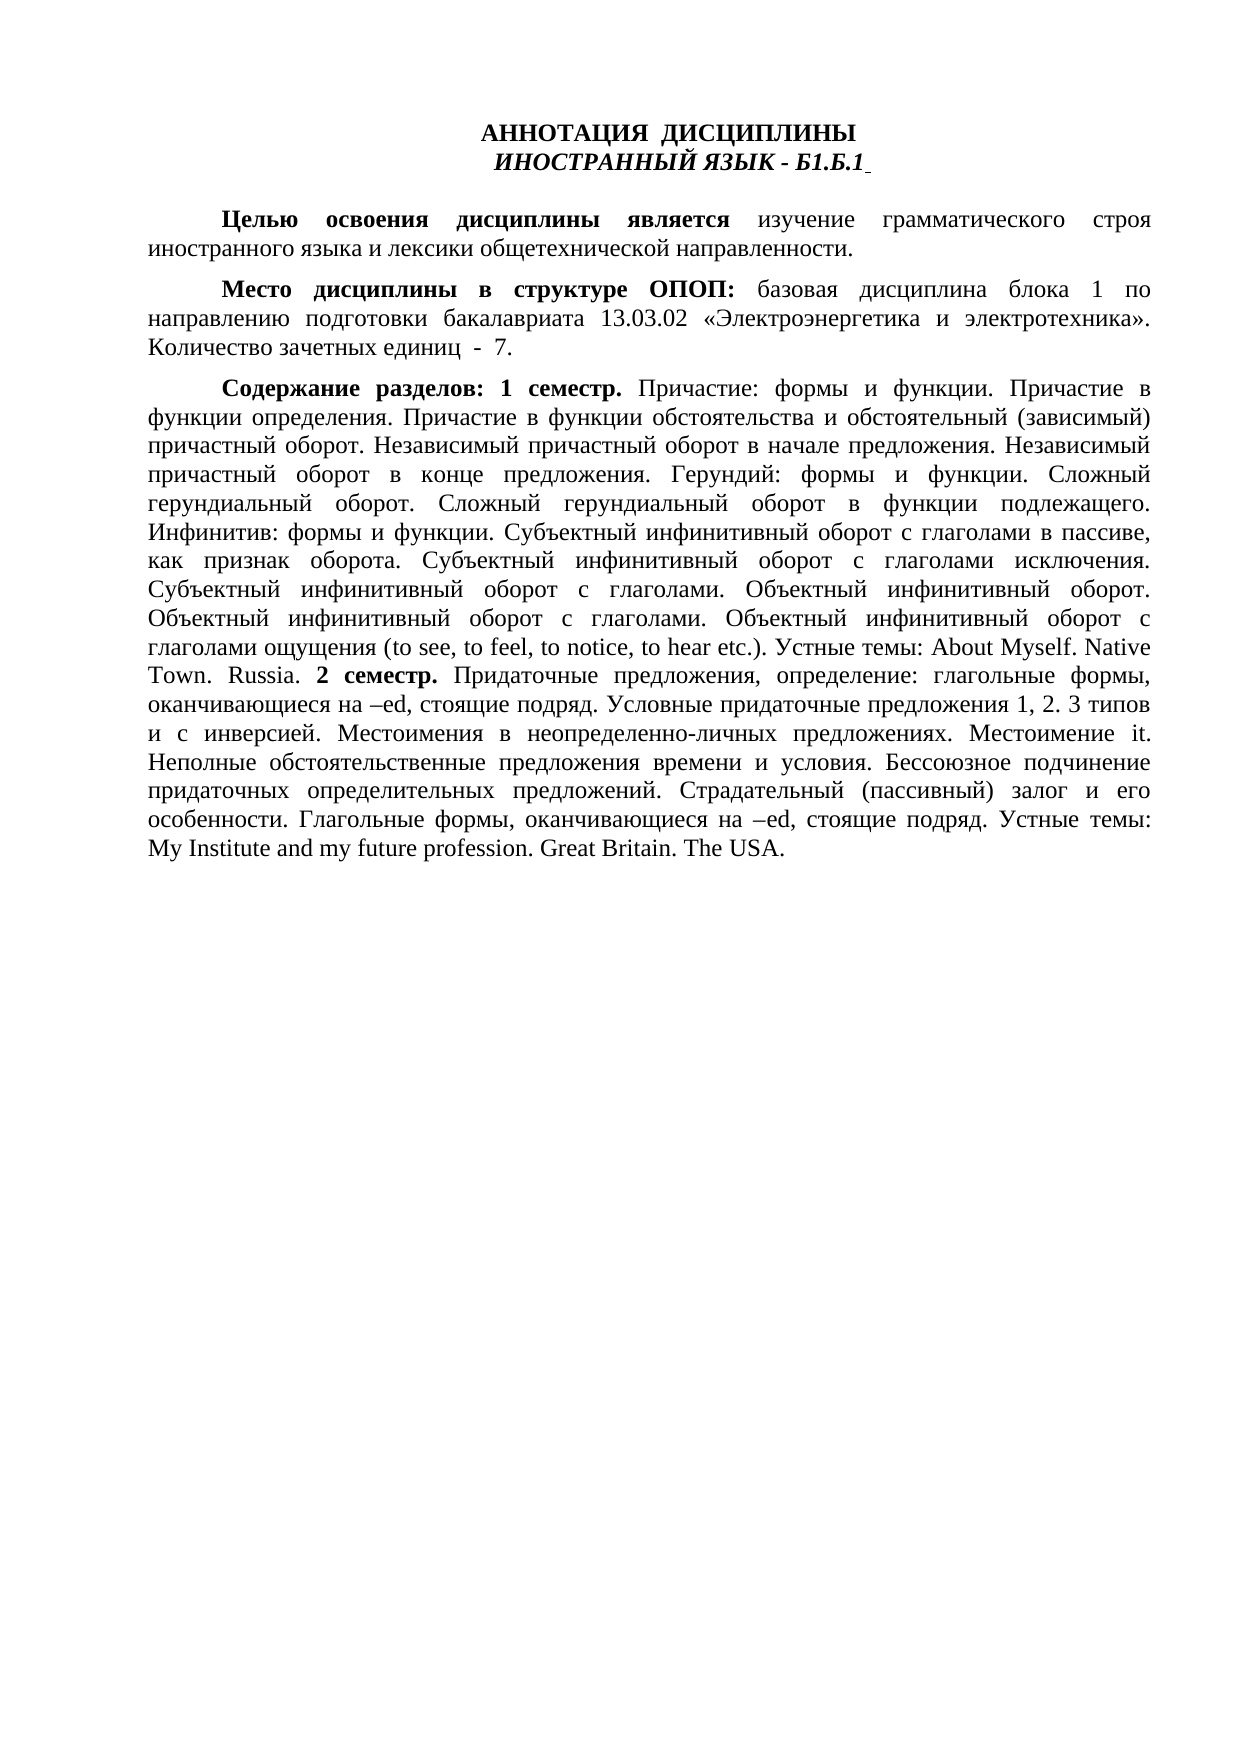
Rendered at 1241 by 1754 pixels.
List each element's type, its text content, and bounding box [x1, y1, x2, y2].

subtitle ИНОСТРАННЫЙ ЯЗЫК - Б1.Б.1 [207, 147, 1152, 176]
text АННОТАЦИЯ ДИСЦИПЛИНЫ [148, 118, 1152, 147]
text Целью освоения дисциплины является изучение грамматического строя иностранного языка и лексики общетехнической направленности. [148, 204, 1152, 262]
text Содержание разделов: 1 семестр. Причастие: формы и функции. Причастие в функции определения. Причастие в функции обстоятельства и обстоятельный (зависимый) причастный оборот. Независимый причастный оборот в начале предложения. Независимый причастный оборот в конце предложения. Герундий: формы и функции. Сложный герундиальный оборот. Сложный герундиальный оборот в функции подлежащего. Инфинитив: формы и функции. Субъектный инфинитивный оборот с глаголами в пассиве, как признак оборота. Субъектный инфинитивный оборот с глаголами исключения. Субъектный инфинитивный оборот с глаголами. Объектный инфинитивный оборот. Объектный инфинитивный оборот с глаголами. Объектный инфинитивный оборот с глаголами ощущения (to see, to feel, to notice, to hear etc.). Устные темы: About Myself. Native Town. . 2 семестр. Придаточные предложения, определение: глагольные формы, оканчивающиеся на –ed, стоящие подряд. Условные придаточные предложения 1, 2. 3 типов и с инверсией. Местоимения в неопределенно-личных предложениях. Местоимение it. Неполные обстоятельственные предложения времени и условия. Бессоюзное подчинение придаточных определительных предложений. Страдательный (пассивный) залог и его особенности. Глагольные формы, оканчивающиеся на –ed, стоящие подряд. Устные темы: My Institute and my future profession. Great Britain. The USA. [148, 373, 1152, 862]
text Место дисциплины в структуре ОПОП: базовая дисциплина блока 1 по направлению подготовки бакалавриата 13.03.02 «Электроэнергетика и электротехника». Количество зачетных единиц - 7. [148, 274, 1152, 361]
